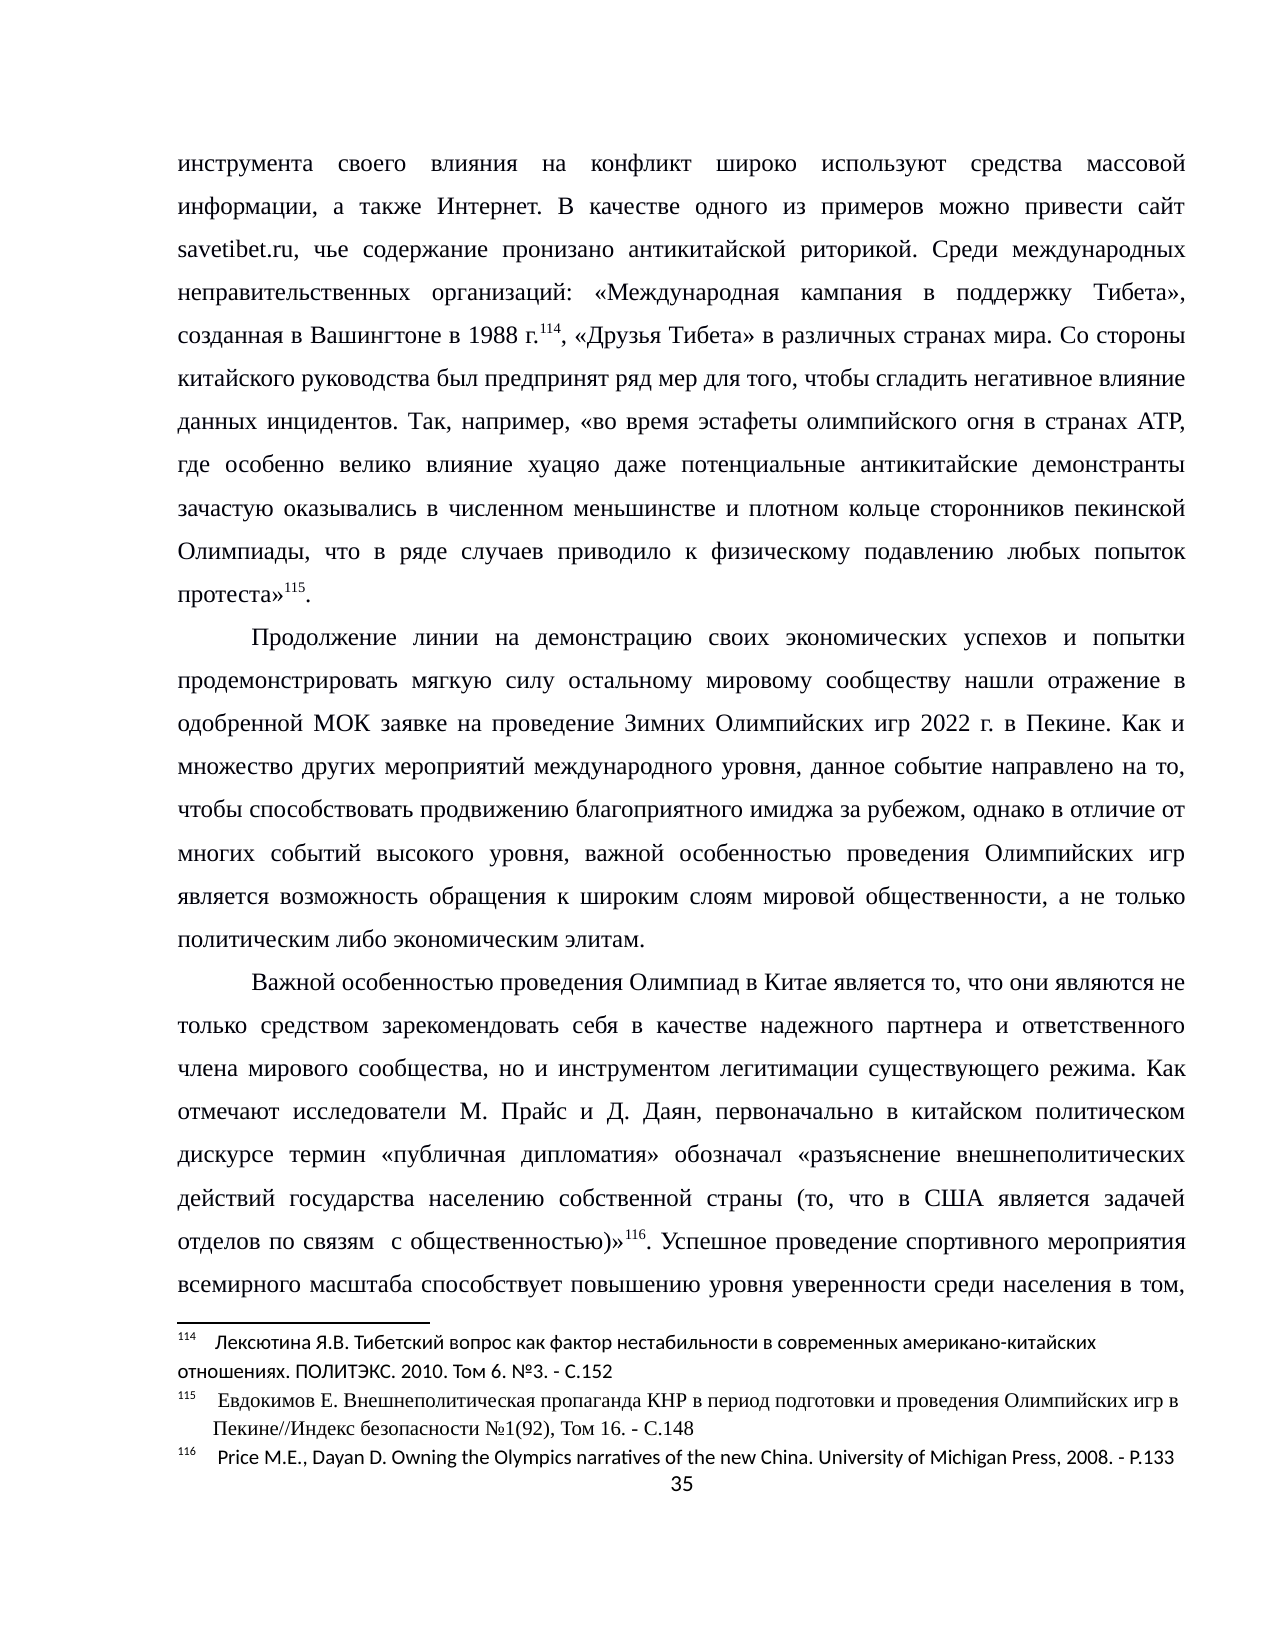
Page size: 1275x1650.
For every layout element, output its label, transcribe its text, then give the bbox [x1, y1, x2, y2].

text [177, 967, 1186, 1298]
text Продолжение линии на демонстрацию своих экономических успехов и попытки продемонстрировать мягкую силу остальному мировому сообществу нашли отражение в одобренной МОК заявке на проведение Зимних Олимпийских игр 2022 г. в Пекине. Как и множество других мероприятий международного уровня, данное событие направлено на то, чтобы способствовать продвижению благоприятного имиджа за рубежом, однако в отличие от многих событий высокого уровня, важной особенностью проведения Олимпийских игр является возможность обращения к широким слоям мировой общественности, а не только политическим либо экономическим элитам. [177, 622, 1186, 953]
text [177, 148, 1186, 608]
